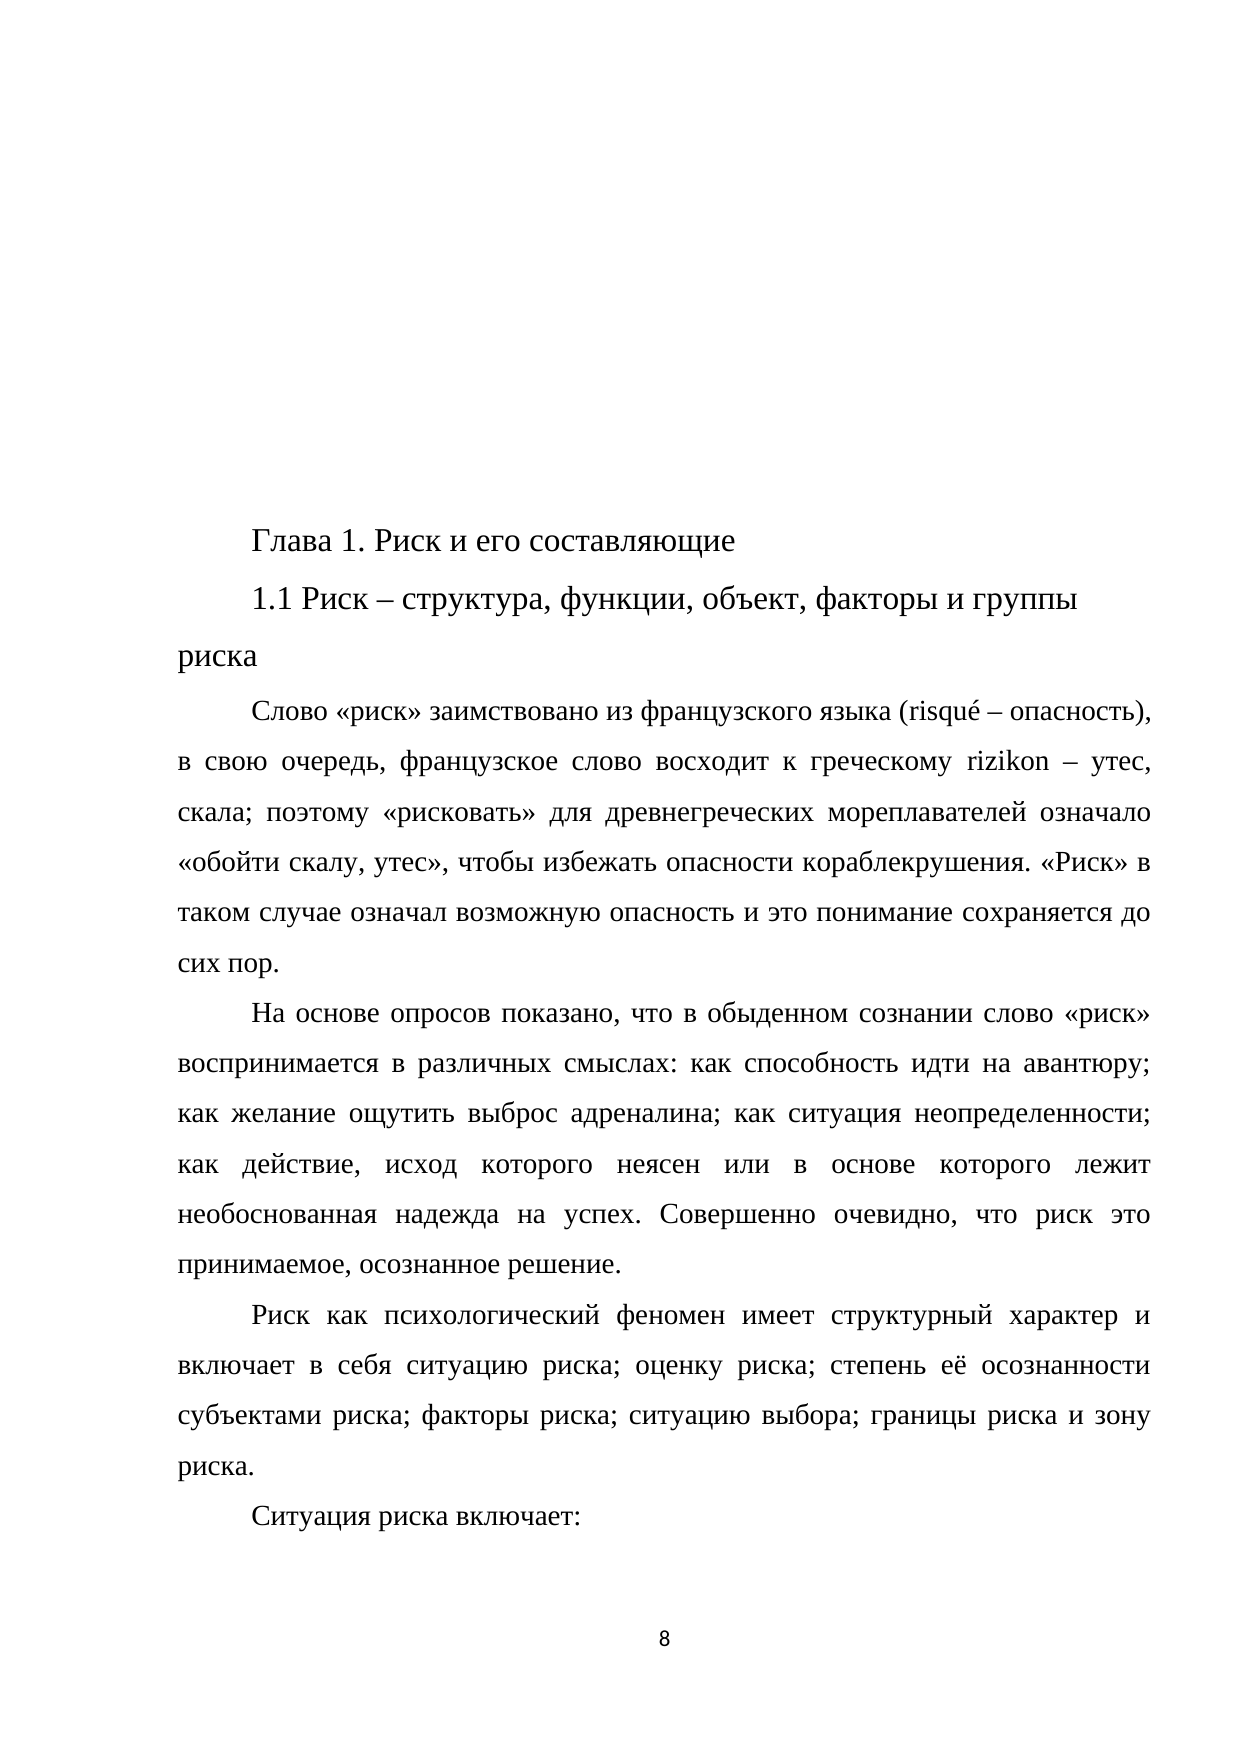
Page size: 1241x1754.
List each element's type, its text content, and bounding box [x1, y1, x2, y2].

text Риск как психологический феномен имеет структурный характер и включает в себя ситуацию риска; оценку риска; степень её осознанности субъектами риска; факторы риска; ситуацию выбора; границы риска и зону риска. [177, 1297, 1152, 1481]
text Ситуация риска включает: [177, 1498, 1152, 1532]
text Слово «риск» заимствовано из французского языка (risqué – опасность), в свою очередь, французское слово восходит к греческому rizikon – утес, скала; поэтому «рисковать» для древнегреческих мореплавателей означало «обойти скалу, утес», чтобы избежать опасности кораблекрушения. «Риск» в таком случае означал возможную опасность и это понимание сохраняется до сих пор. [177, 693, 1152, 978]
text Глава 1. Риск и его составляющие [177, 521, 1152, 559]
text 1.1 Риск – структура, функции, объект, факторы и группы риска [177, 578, 1152, 674]
text На основе опросов показано, что в обыденном сознании слово «риск» воспринимается в различных смыслах: как способность идти на авантюру; как желание ощутить выброс адреналина; как ситуация неопределенности; как действие, исход которого неясен или в основе которого лежит необоснованная надежда на успех. Совершенно очевидно, что риск это принимаемое, осознанное решение. [177, 995, 1152, 1280]
